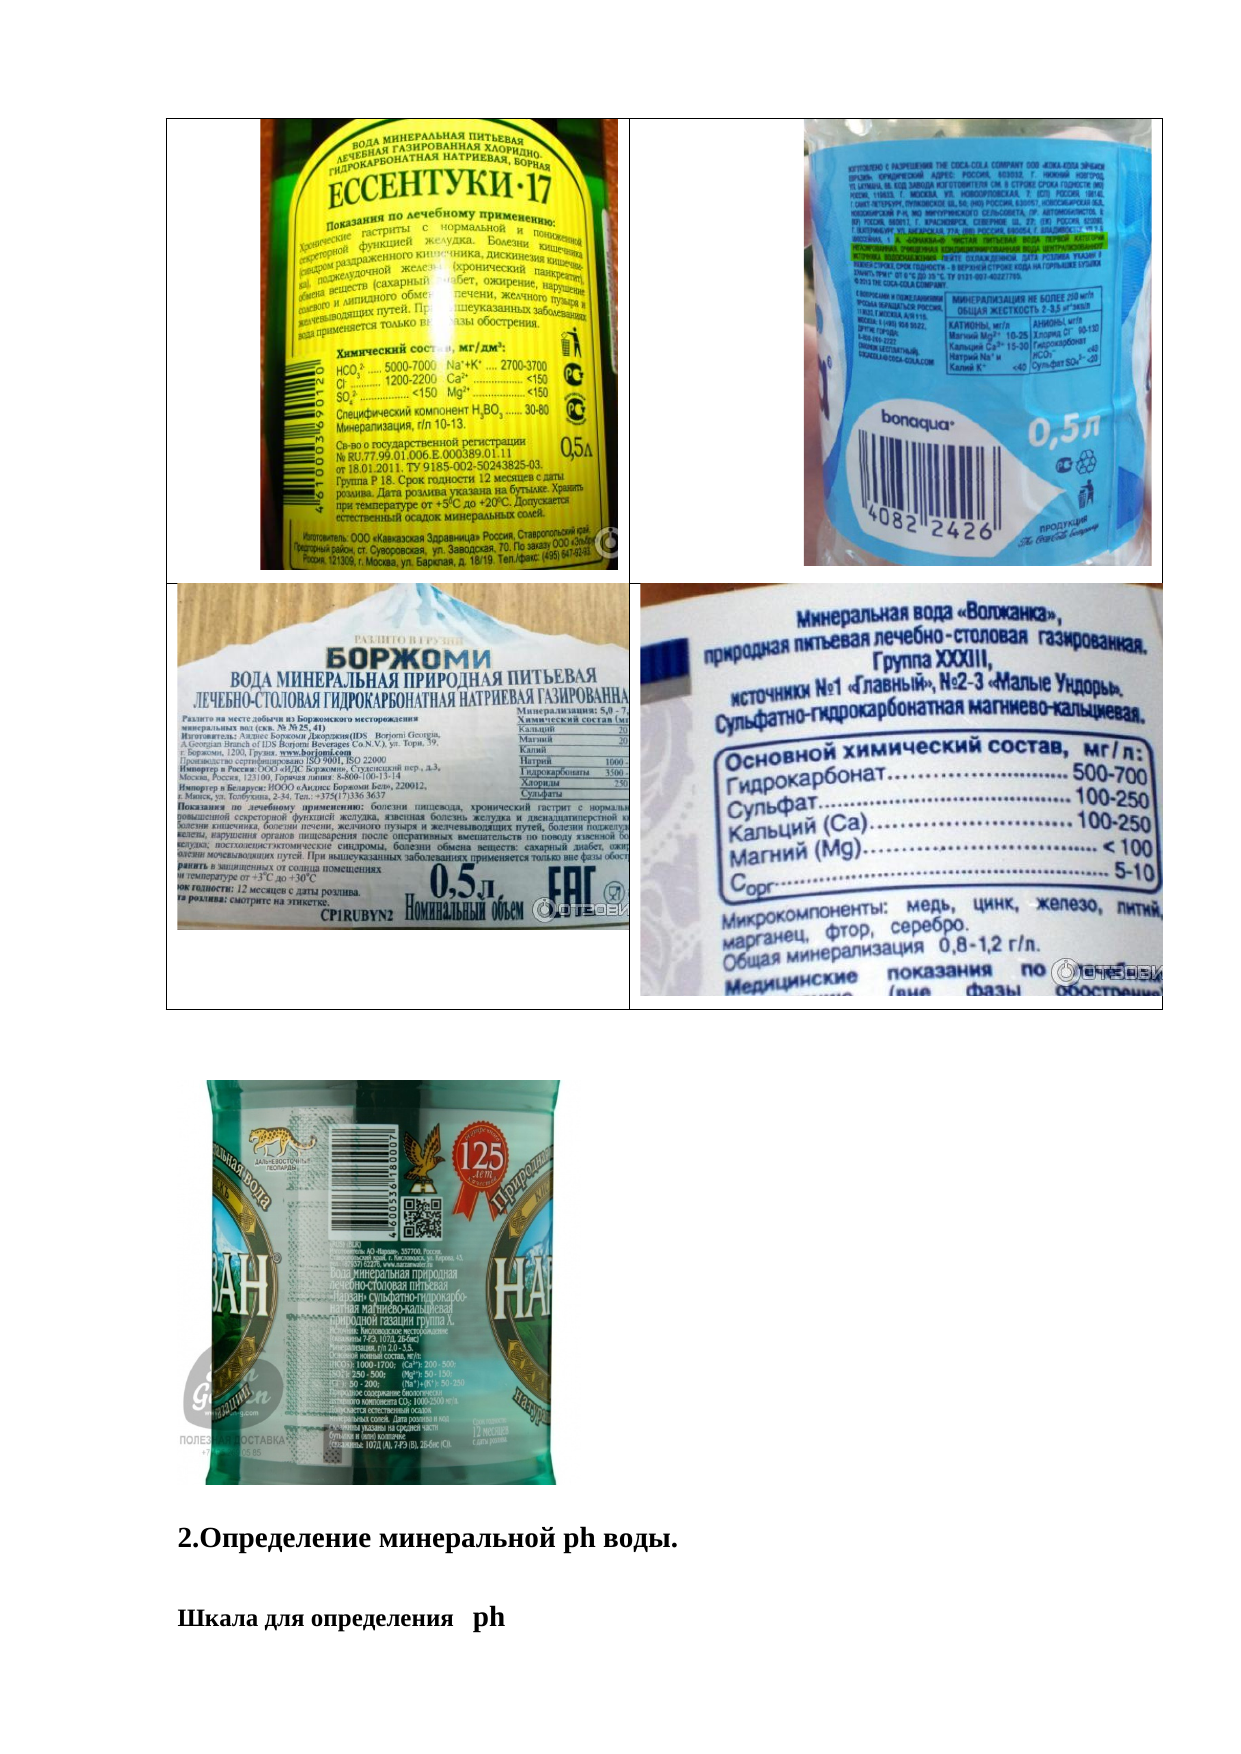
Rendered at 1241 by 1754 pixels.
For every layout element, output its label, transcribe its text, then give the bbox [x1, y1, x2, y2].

table_cell [630, 584, 1162, 1008]
picture [803, 119, 1152, 566]
picture [260, 119, 618, 570]
picture [177, 1080, 582, 1485]
table_header [167, 119, 629, 583]
table_cell [167, 584, 629, 1008]
table_header [630, 119, 1162, 583]
text Шкала для определения ph [177, 1599, 1152, 1633]
picture [640, 583, 1163, 996]
text 2.Определение минеральной ph воды. [177, 1520, 1152, 1553]
picture [177, 583, 629, 930]
